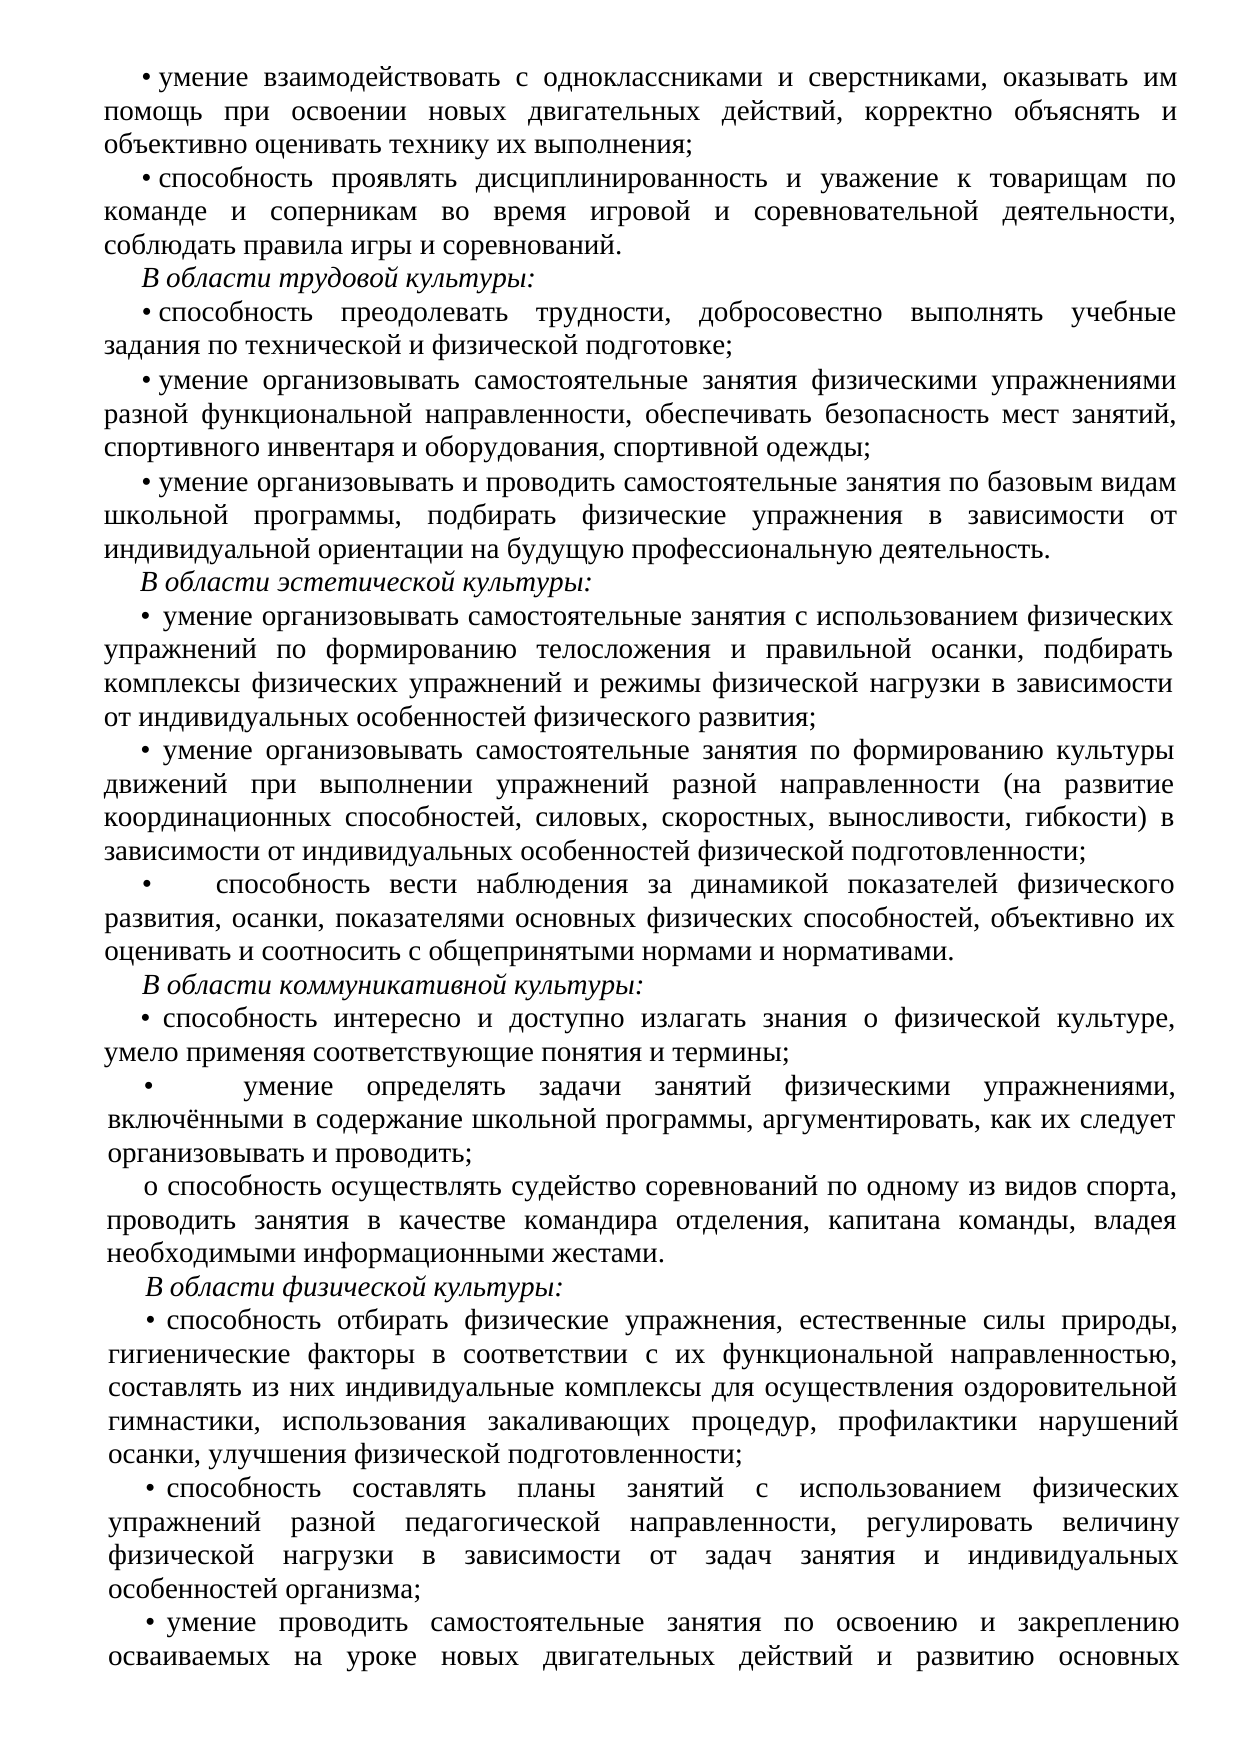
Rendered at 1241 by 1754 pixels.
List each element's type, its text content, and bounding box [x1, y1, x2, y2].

list способность проявлять дисциплинированность и уважение к товарищам по команде и соперникам во время игровой и соревновательной деятельности, соблюдать правила игры и соревнований. [103, 160, 1177, 260]
text В области эстетической культуры: [139, 564, 1181, 598]
list способность отбирать физические упражнения, естественные силы природы, гигиенические факторы в соответствии с их функциональной направленностью, составлять из них индивидуальные комплексы для осуществления оздоровительной гимнастики, использования закаливающих процедур, профилактики нарушений осанки, улучшения физической подготовленности; [108, 1302, 1179, 1470]
text В области физической культуры: [145, 1269, 1181, 1302]
list умение организовывать и проводить самостоятельные занятия по базовым видам школьной программы, подбирать физические упражнения в зависимости от индивидуальной ориентации на будущую профессиональную деятельность. [103, 464, 1178, 564]
list способность составлять планы занятий с использованием физических упражнений разной педагогической направленности, регулировать величину физической нагрузки в зависимости от задач занятия и индивидуальных особенностей организма; [108, 1470, 1180, 1604]
list умение организовывать самостоятельные занятия физическими упражнениями разной функциональной направленности, обеспечивать безопасность мест занятий, спортивного инвентаря и оборудования, спортивной одежды; [103, 362, 1177, 463]
text В области коммуникативной культуры: [142, 967, 1181, 1001]
list умение определять задачи занятий физическими упражнениями, включёнными в содержание школьной программы, аргументировать, как их следует организовывать и проводить; [107, 1068, 1176, 1168]
list умение взаимодействовать с одноклассниками и сверстниками, оказывать им помощь при освоении новых двигательных действий, корректно объяснять и объективно оценивать технику их выполнения; [103, 59, 1178, 160]
list способность преодолевать трудности, добросовестно выполнять учебные задания по технической и физической подготовке; [103, 294, 1177, 361]
text В области трудовой культуры: [141, 260, 1181, 294]
list способность вести наблюдения за динамикой показателей физического развития, осанки, показателями основных физических способностей, объективно их оценивать и соотносить с общепринятыми нормами и нормативами. [104, 866, 1176, 967]
list умение организовывать самостоятельные занятия с использованием физических упражнений по формированию телосложения и правильной осанки, подбирать комплексы физических упражнений и режимы физической нагрузки в зависимости от индивидуальных особенностей физического развития; [103, 598, 1174, 732]
text • способность интересно и доступно излагать знания о физической культуре, умело применяя соответствующие понятия и термины; [103, 1001, 1176, 1068]
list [108, 1604, 1181, 1671]
text о способность осуществлять судейство соревнований по одному из видов спорта, проводить занятия в качестве командира отделения, капитана команды, владея необходимыми информационными жестами. [106, 1168, 1178, 1269]
list умение организовывать самостоятельные занятия по формированию культуры движений при выполнении упражнений разной направленности (на развитие координационных способностей, силовых, скоростных, выносливости, гибкости) в зависимости от индивидуальных особенностей физической подготовленности; [103, 732, 1175, 866]
